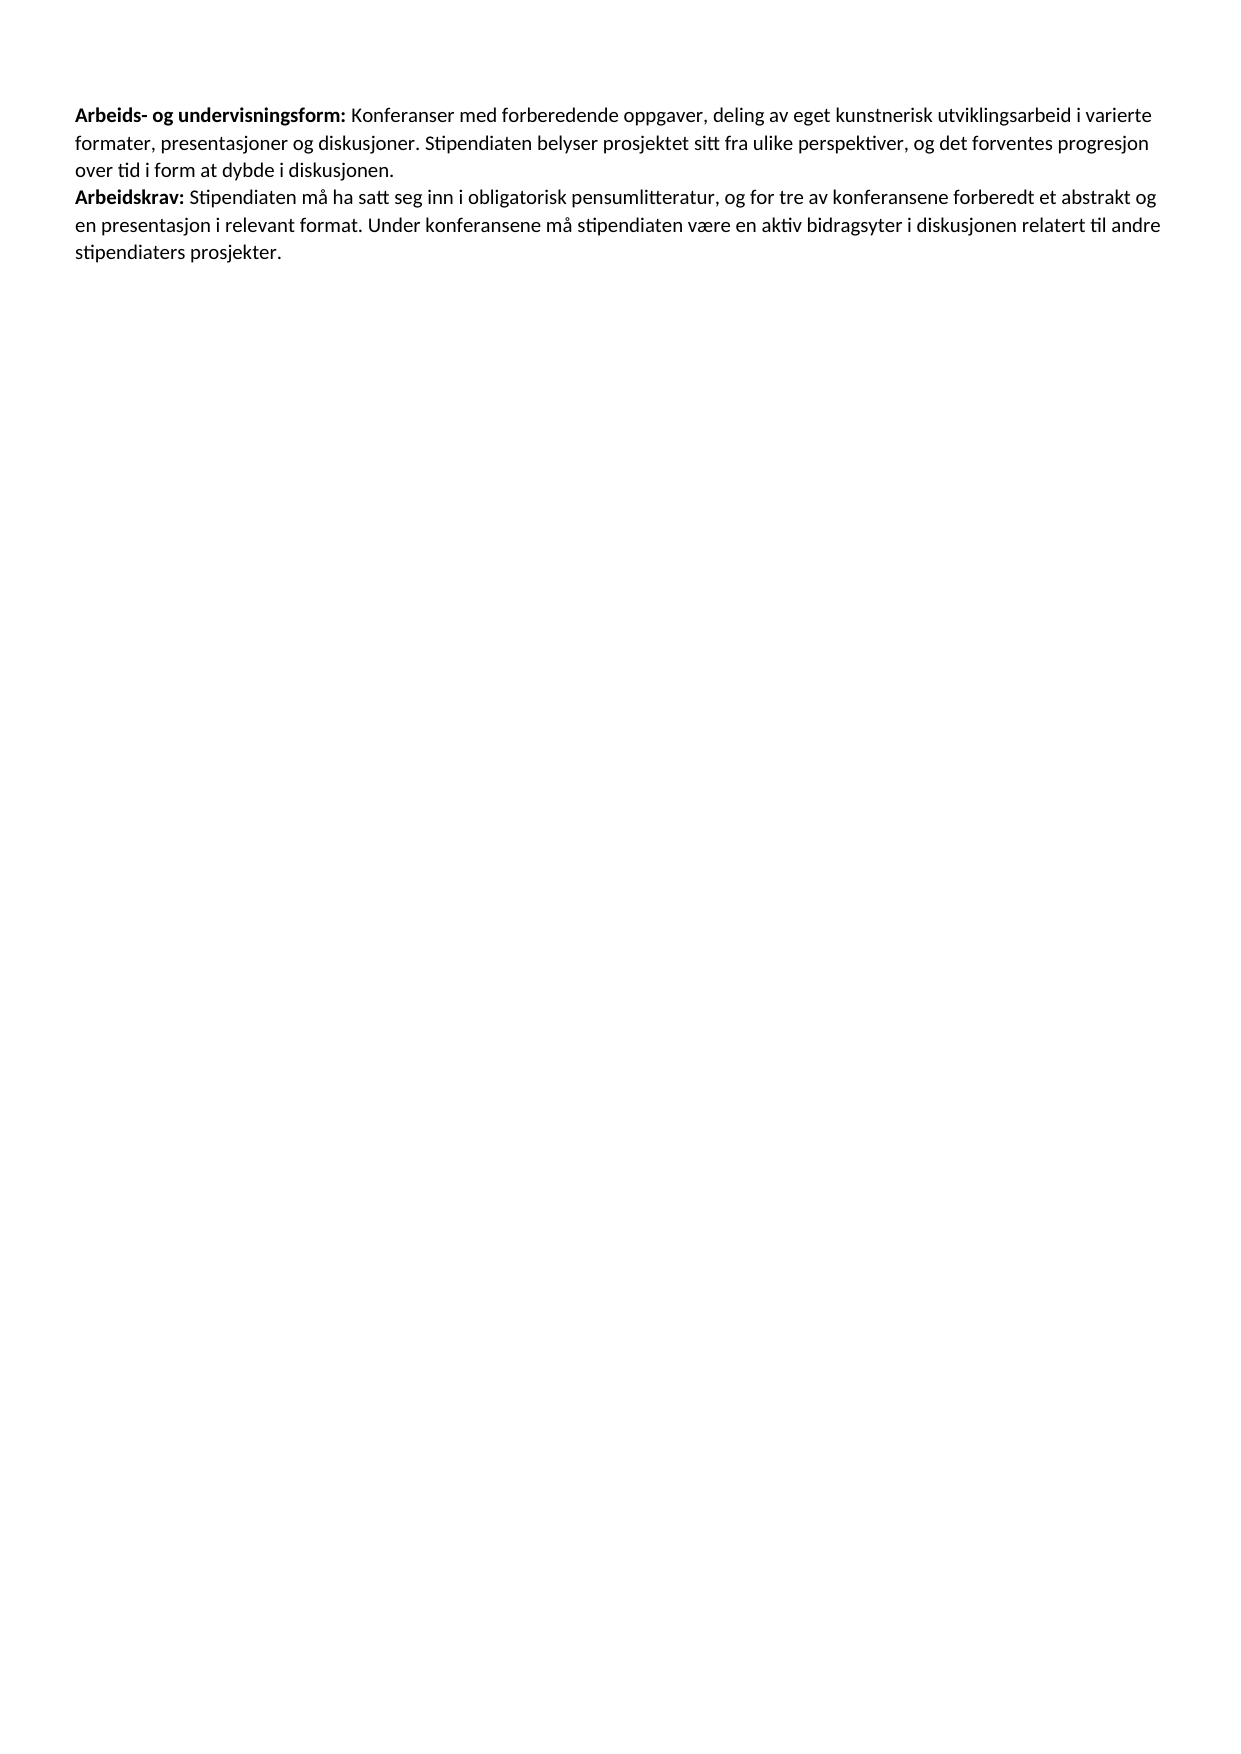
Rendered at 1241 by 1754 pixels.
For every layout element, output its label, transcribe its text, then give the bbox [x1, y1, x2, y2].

text Arbeids- og undervisningsform: Konferanser med forberedende oppgaver, deling av eget kunstnerisk utviklingsarbeid i varierte formater, presentasjoner og diskusjoner. Stipendiaten belyser prosjektet sitt fra ulike perspektiver, og det forventes progresjon over tid i form at dybde i diskusjonen. [75, 102, 1165, 183]
text Arbeidskrav: Stipendiaten må ha satt seg inn i obligatorisk pensumlitteratur, og for tre av konferansene forberedt et abstrakt og en presentasjon i relevant format. Under konferansene må stipendiaten være en aktiv bidragsyter i diskusjonen relatert til andre stipendiaters prosjekter. [75, 184, 1165, 265]
